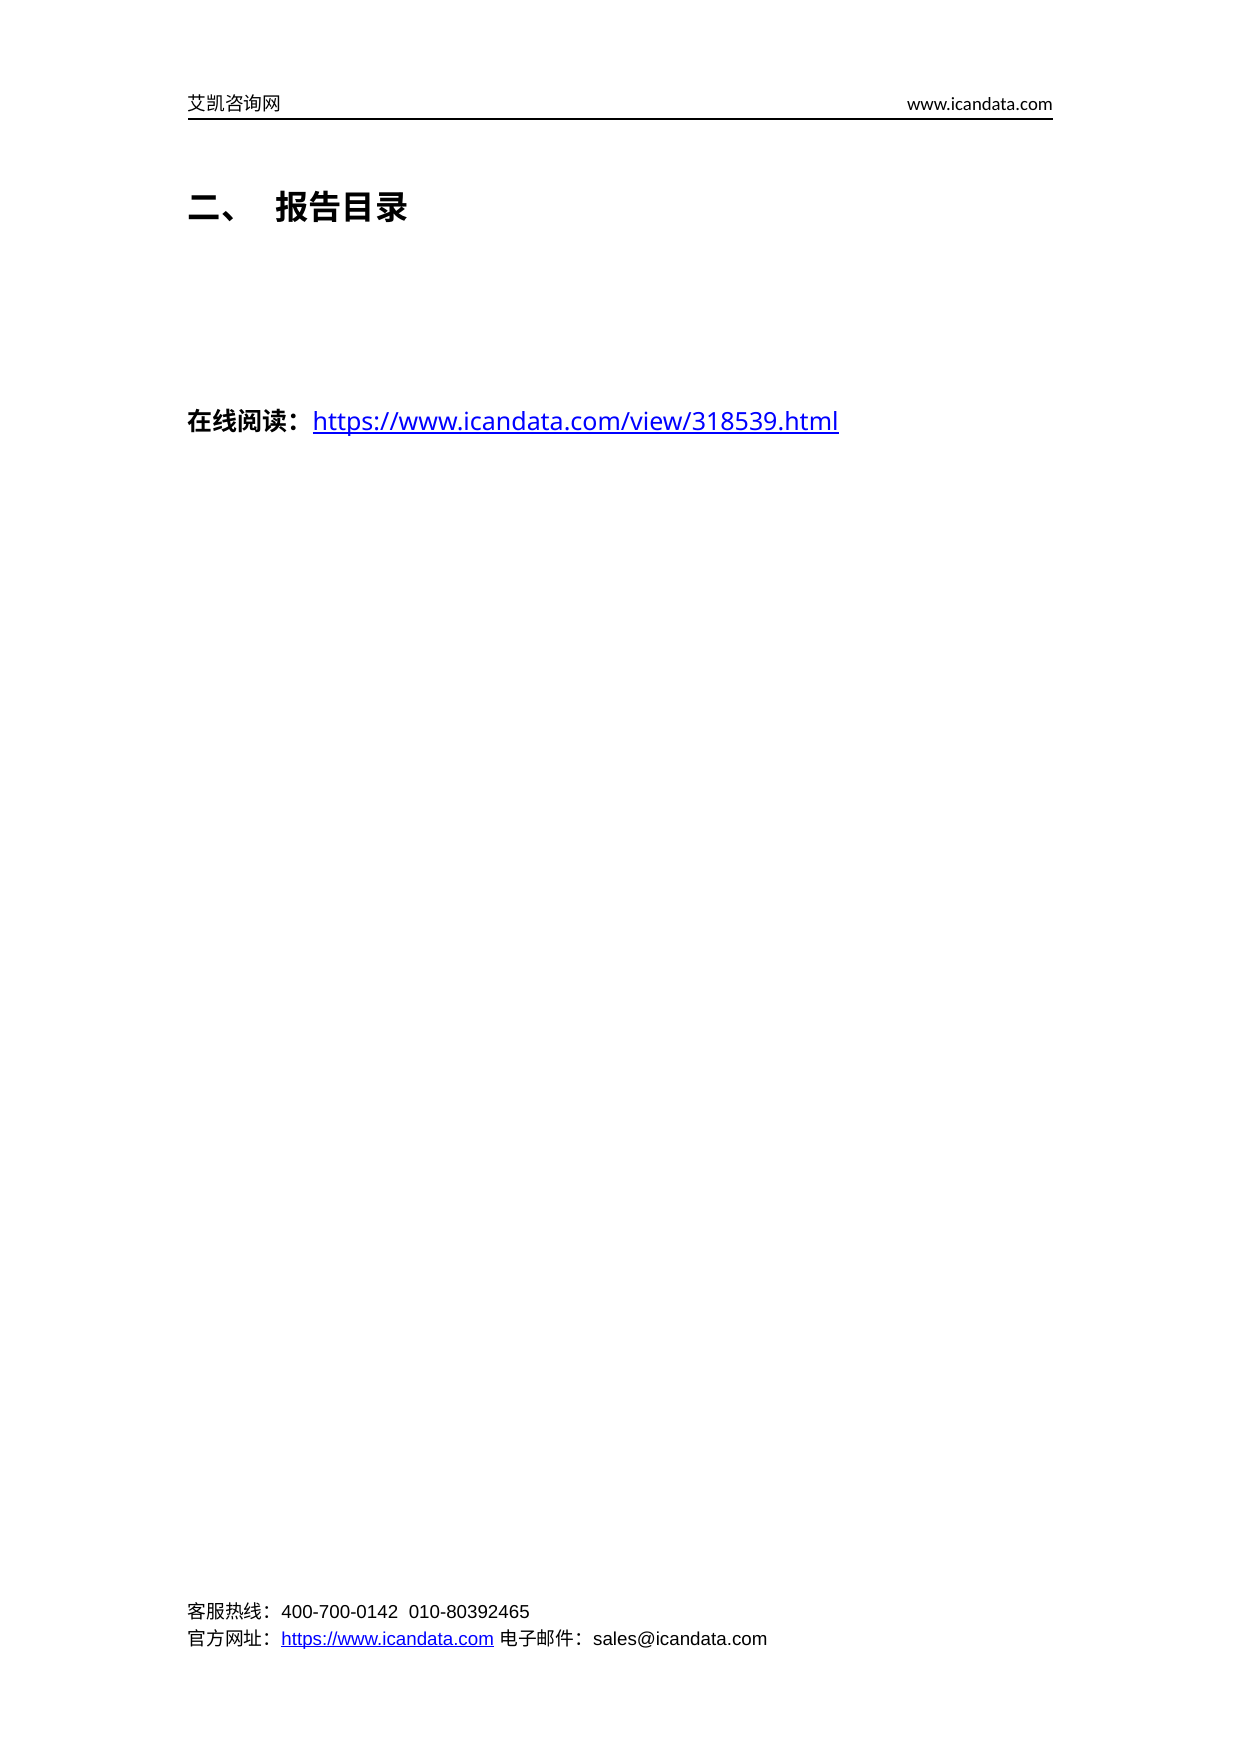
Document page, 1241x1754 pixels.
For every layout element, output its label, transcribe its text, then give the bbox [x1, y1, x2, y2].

subtitle 报告目录 [187, 172, 1053, 237]
text 在线阅读：https://www.icandata.com/view/318539.html [187, 387, 1053, 452]
